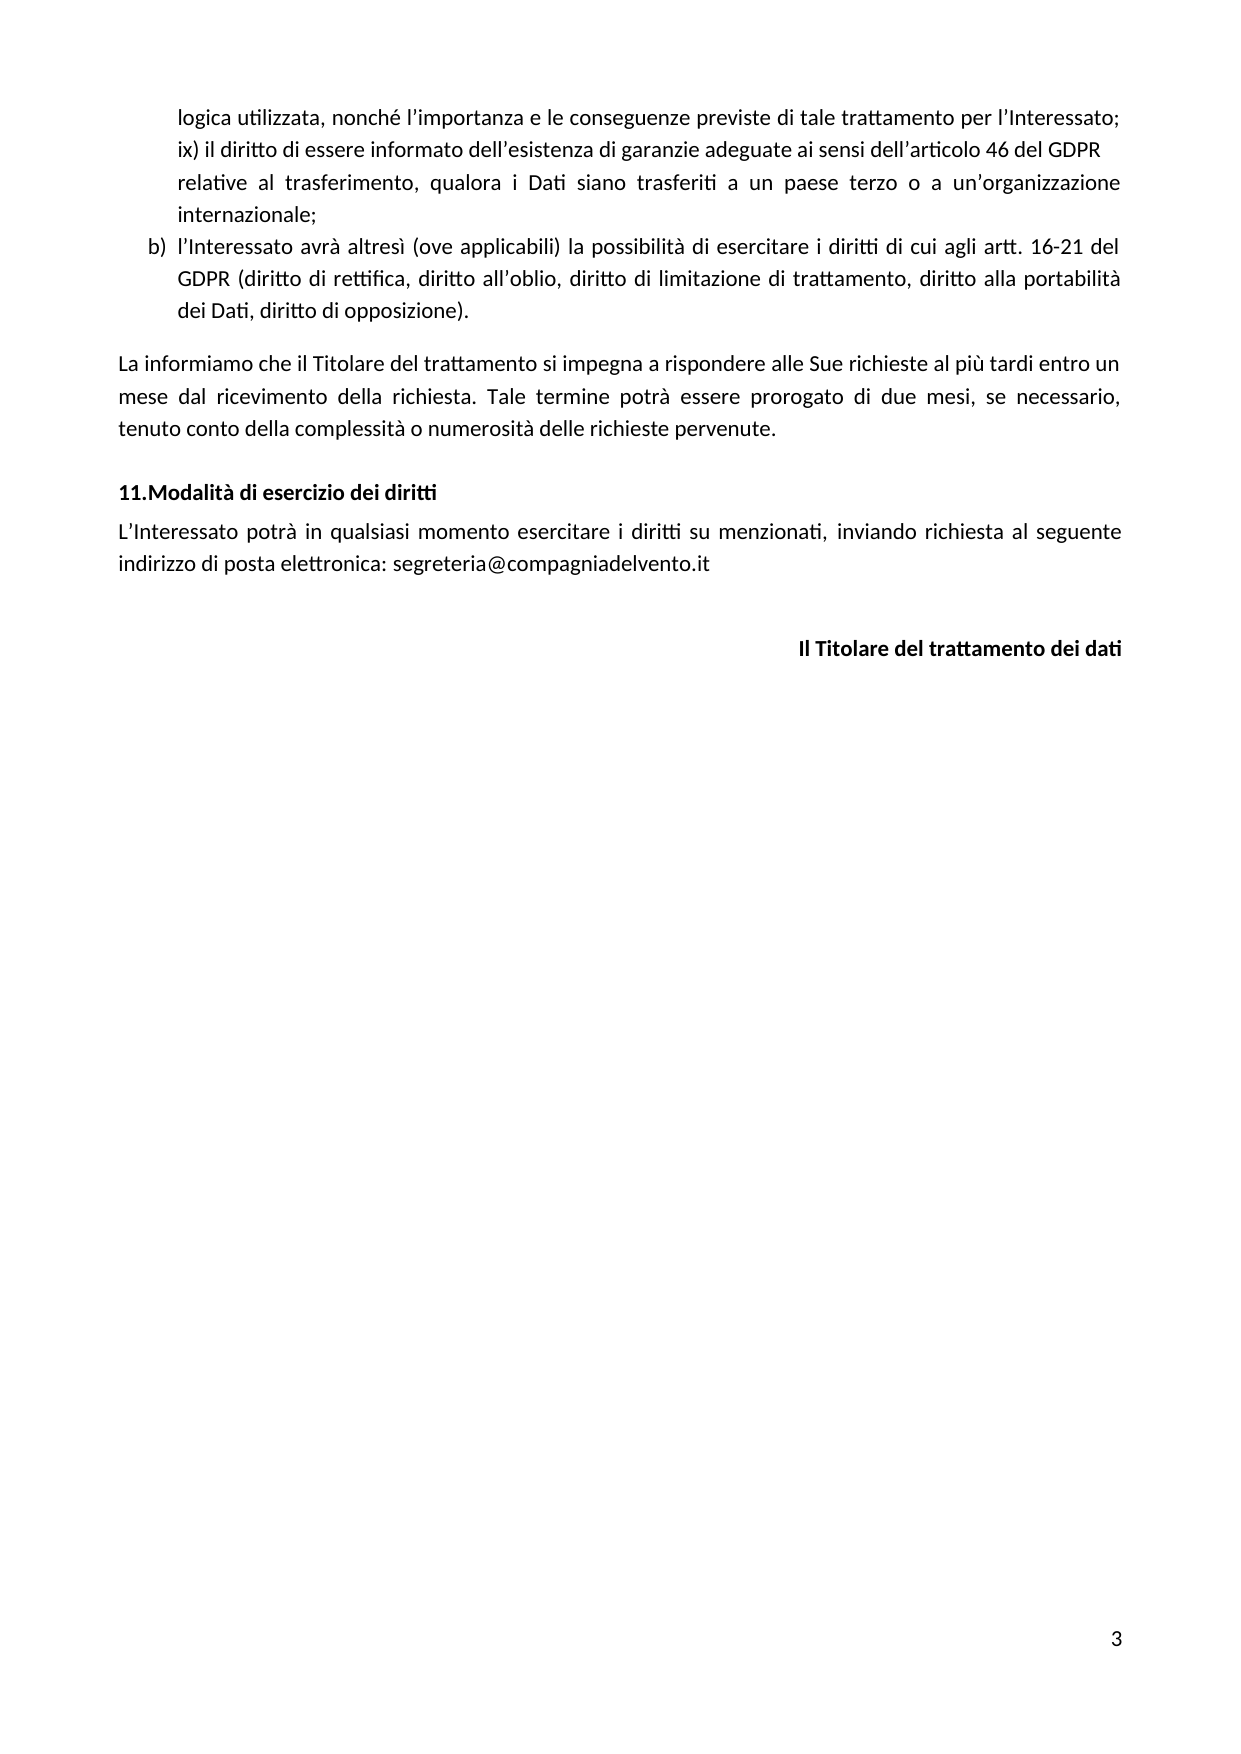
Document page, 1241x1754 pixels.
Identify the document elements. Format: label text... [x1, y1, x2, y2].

list relative al trasferimento, qualora i Dati siano trasferiti a un paese terzo o a un’organizzazione internazionale; [177, 168, 1122, 228]
text L’Interessato potrà in qualsiasi momento esercitare i diritti su menzionati, inviando richiesta al seguente indirizzo di posta elettronica: segreteria@compagniadelvento.it [118, 517, 1122, 577]
list Modalità di esercizio dei diritti [118, 478, 1122, 506]
list l’Interessato avrà altresì (ove applicabili) la possibilità di esercitare i diritti di cui agli artt. 16-21 del GDPR (diritto di rettifica, diritto all’oblio, diritto di limitazione di trattamento, diritto alla portabilità dei Dati, diritto di opposizione). [148, 232, 1122, 324]
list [148, 103, 1122, 164]
text La informiamo che il Titolare del trattamento si impegna a rispondere alle Sue richieste al più tardi entro un mese dal ricevimento della richiesta. Tale termine potrà essere prorogato di due mesi, se necessario, tenuto conto della complessità o numerosità delle richieste pervenute. [118, 349, 1122, 442]
text Il Titolare del trattamento dei dati [118, 634, 1122, 662]
